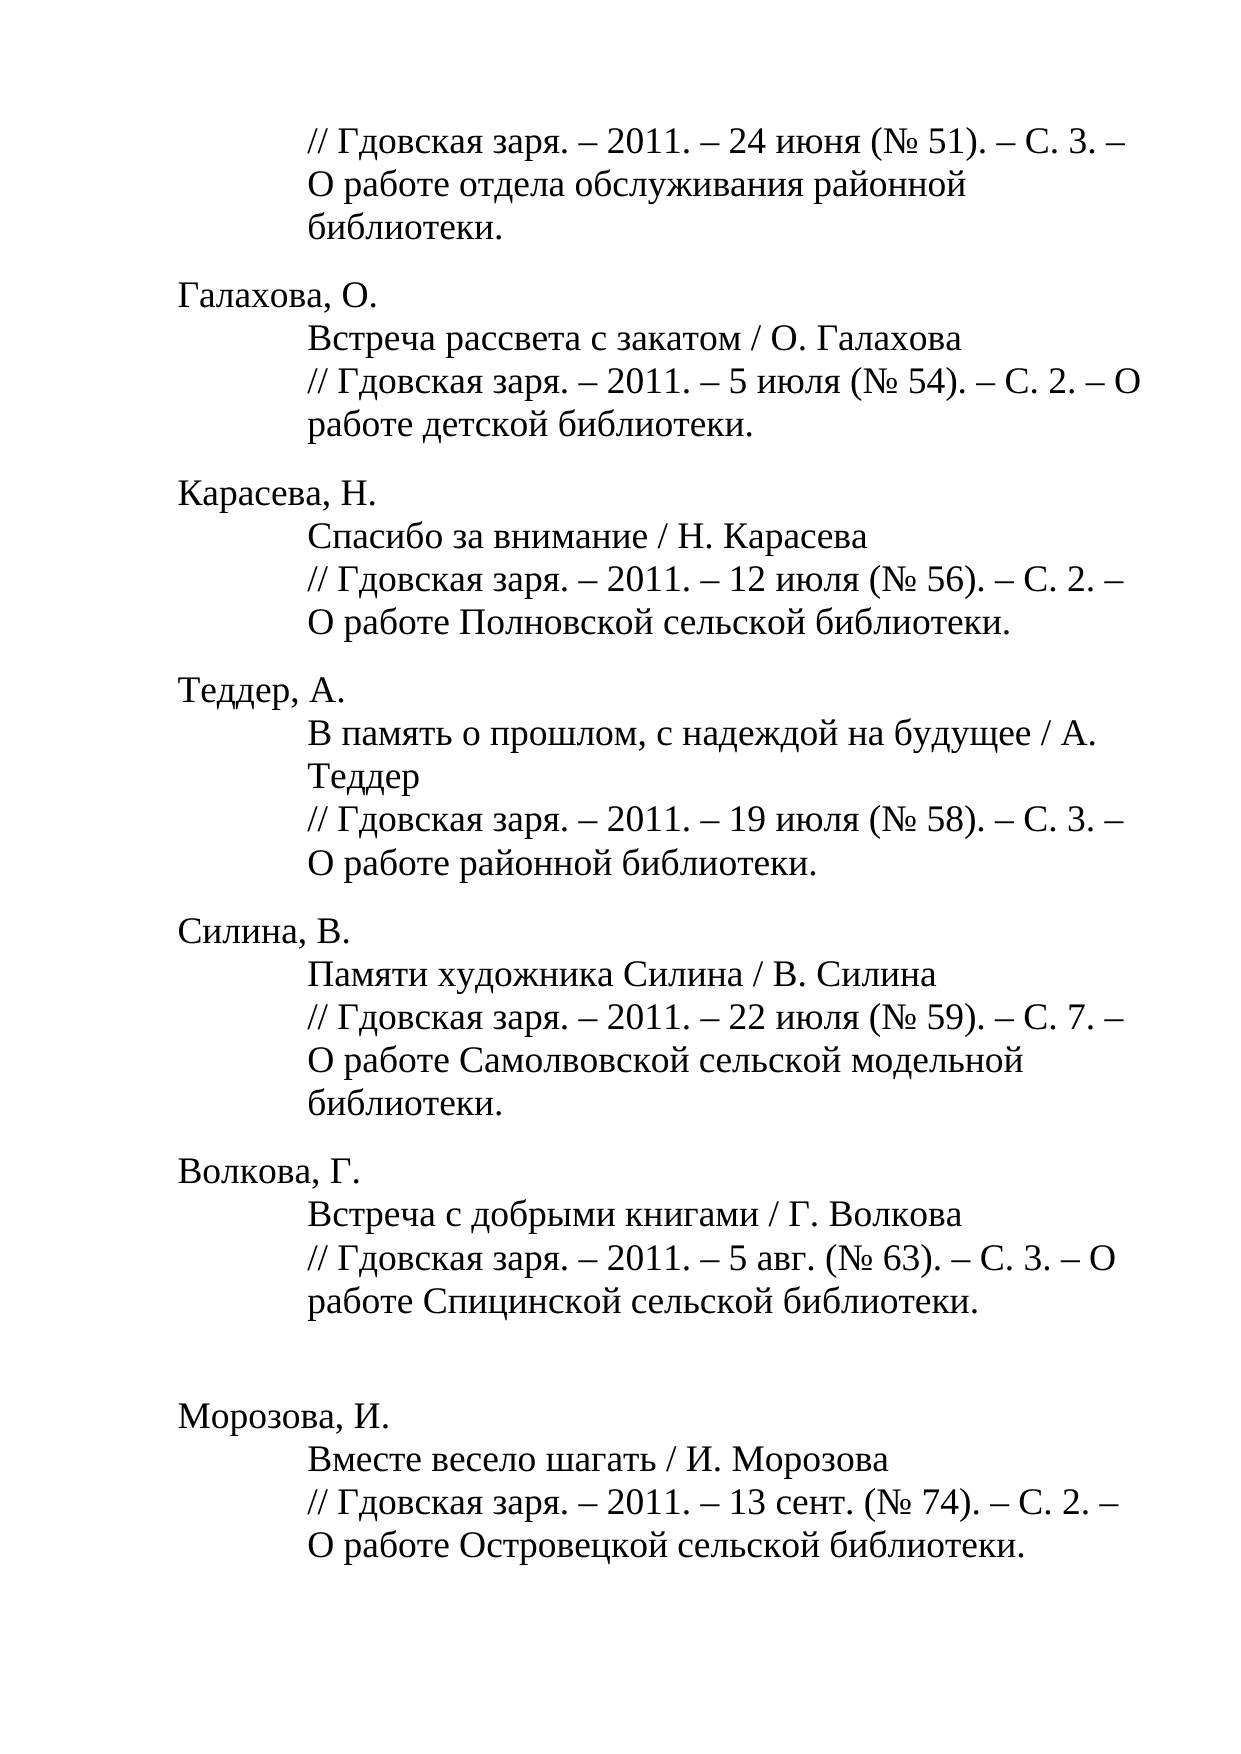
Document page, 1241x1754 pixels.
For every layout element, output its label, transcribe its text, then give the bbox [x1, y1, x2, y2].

text Волкова, Г. [177, 1149, 1152, 1192]
text В память о прошлом, с надеждой на будущее / А. Теддер [307, 711, 1152, 797]
text // Гдовская заря. – 2011. – 5 июля (№ 54). – С. 2. – О работе детской библиотеки. [307, 359, 1152, 445]
text // Гдовская заря. – 2011. – 19 июля (№ 58). – С. 3. – О работе районной библиотеки. [307, 797, 1152, 883]
text // Гдовская заря. – 2011. – 24 июня (№ 51). – С. 3. – О работе отдела обслуживания районной библиотеки. [307, 118, 1152, 247]
text // Гдовская заря. – 2011. – 13 сент. (№ 74). – С. 2. – О работе Островецкой сельской библиотеки. [307, 1480, 1152, 1566]
text Вместе весело шагать / И. Морозова [307, 1437, 1152, 1480]
text // Гдовская заря. – 2011. – 12 июля (№ 56). – С. 2. – О работе Полновской сельской библиотеки. [307, 556, 1152, 642]
text Силина, В. [177, 908, 1152, 951]
text Теддер, А. [177, 667, 1152, 711]
text Памяти художника Силина / В. Силина [307, 951, 1152, 994]
text Спасибо за внимание / Н. Карасева [307, 513, 1152, 556]
text Морозова, И. [177, 1393, 1152, 1437]
text Встреча с добрыми книгами / Г. Волкова [307, 1192, 1152, 1235]
text // Гдовская заря. – 2011. – 5 авг. (№ 63). – С. 3. – О работе Спицинской сельской библиотеки. [307, 1235, 1152, 1321]
text Встреча рассвета с закатом / О. Галахова [307, 316, 1152, 359]
text // Гдовская заря. – 2011. – 22 июля (№ 59). – С. 7. – О работе Самолвовской сельской модельной библиотеки. [307, 994, 1152, 1124]
text Галахова, О. [177, 272, 1152, 316]
text Карасева, Н. [177, 470, 1152, 513]
